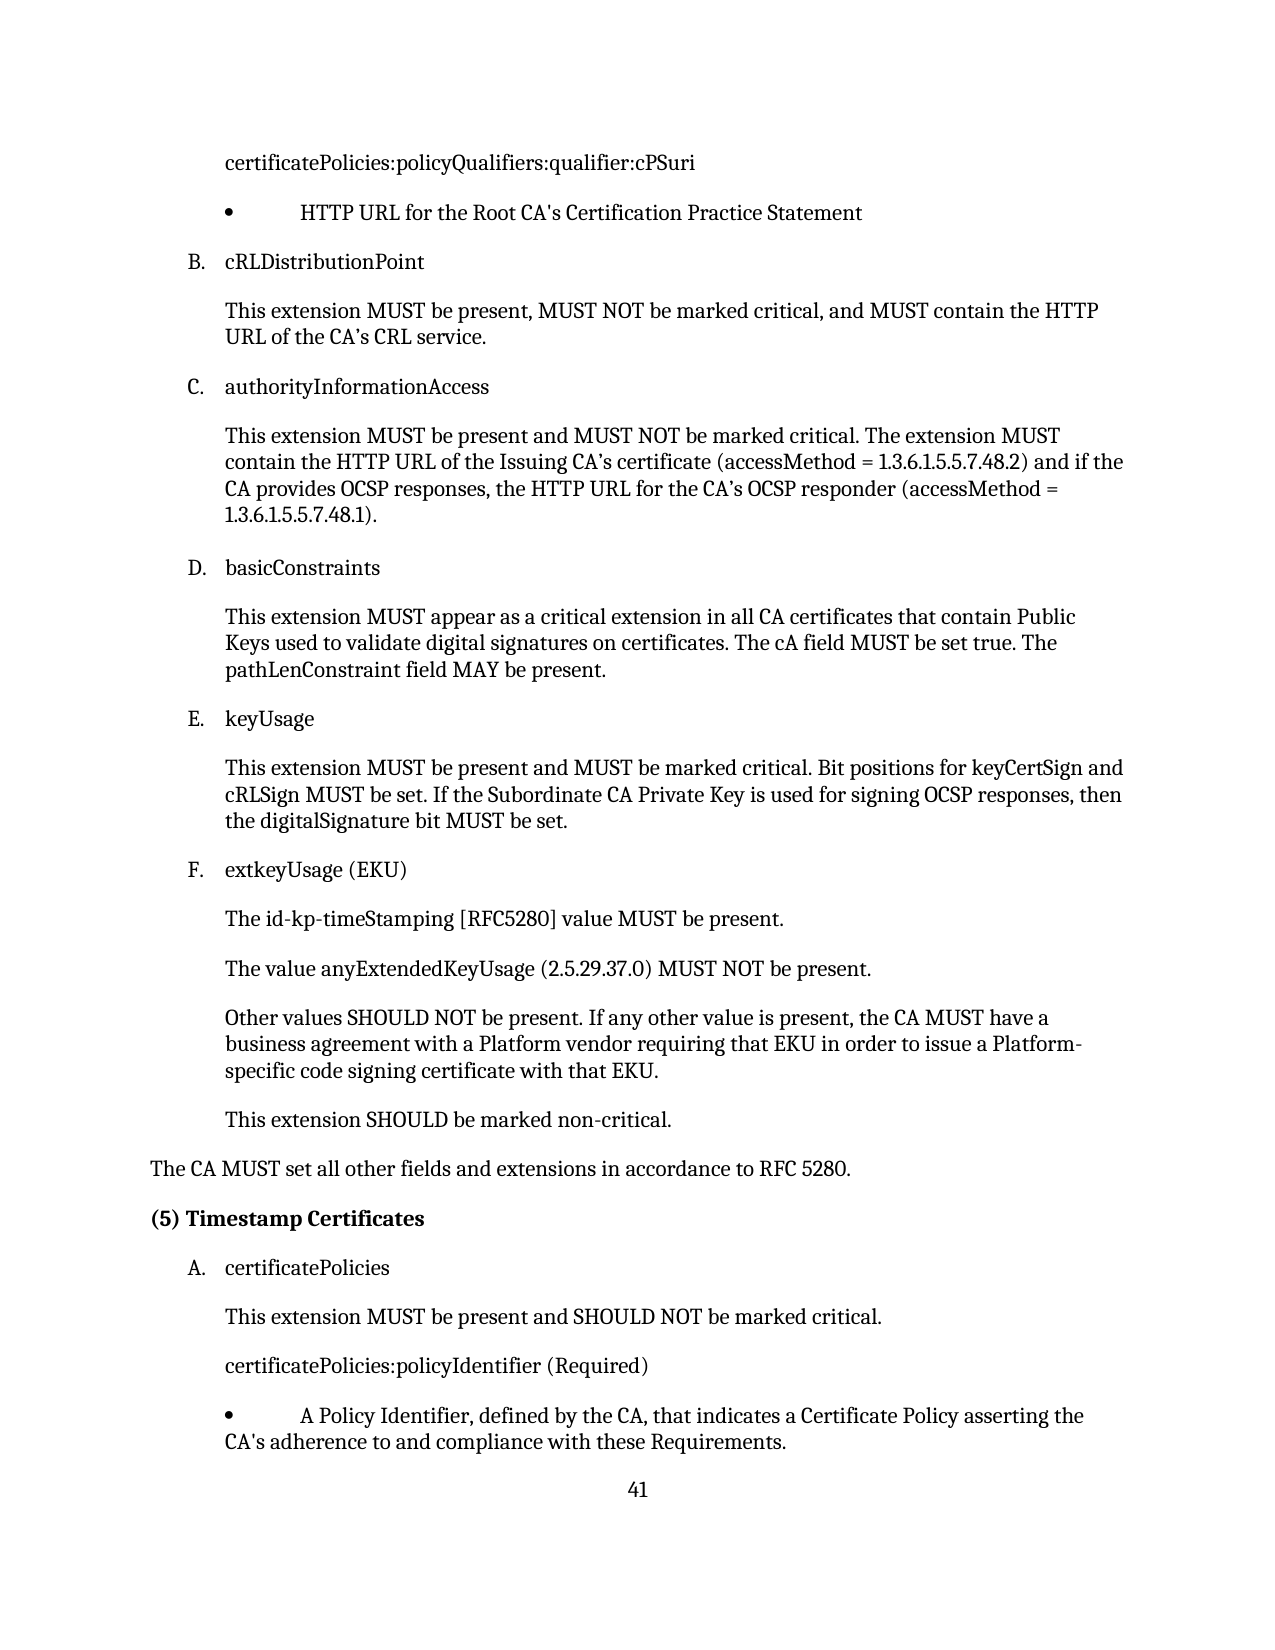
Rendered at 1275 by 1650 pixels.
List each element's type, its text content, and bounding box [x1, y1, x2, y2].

list This extension MUST be present and MUST NOT be marked critical. The extension MUST contain the HTTP URL of the Issuing CA’s certificate (accessMethod = 1.3.6.1.5.5.7.48.2) and if the CA provides OCSP responses, the HTTP URL for the CA’s OCSP responder (accessMethod = 1.3.6.1.5.5.7.48.1). [225, 423, 1125, 554]
text The CA MUST set all other fields and extensions in accordance to RFC 5280. [150, 1156, 1125, 1182]
text Other values SHOULD NOT be present. If any other value is present, the CA MUST have a business agreement with a Platform vendor requiring that EKU in order to issue a Platform-specific code signing certificate with that EKU. [225, 1005, 1125, 1084]
text This extension MUST appear as a critical extension in all CA certificates that contain Public Keys used to validate digital signatures on certificates. The cA field MUST be set true. The pathLenConstraint field MAY be present. [225, 604, 1125, 683]
text certificatePolicies:policyQualifiers:qualifier:cPSuri [225, 150, 1125, 176]
list HTTP URL for the Root CA's Certification Practice Statement [225, 199, 1125, 226]
text certificatePolicies:policyIdentifier (Required) [225, 1353, 1125, 1379]
text This extension MUST be present and MUST be marked critical. Bit positions for keyCertSign and cRLSign MUST be set. If the Subordinate CA Private Key is used for signing OCSP responses, then the digitalSignature bit MUST be set. [225, 755, 1125, 834]
list cRLDistributionPoint [187, 248, 1125, 275]
list keyUsage [187, 706, 1125, 732]
text This extension SHOULD be marked non-critical. [225, 1107, 1125, 1133]
list extkeyUsage (EKU) [187, 857, 1125, 883]
text This extension MUST be present and SHOULD NOT be marked critical. [225, 1304, 1125, 1330]
text (5) Timestamp Certificates [150, 1205, 1125, 1232]
list A Policy Identifier, defined by the CA, that indicates a Certificate Policy asserting the CA's adherence to and compliance with these Requirements. [225, 1402, 1125, 1455]
text The value anyExtendedKeyUsage (2.5.29.37.0) MUST NOT be present. [225, 956, 1125, 982]
list basicConstraints [187, 554, 1125, 581]
text The id-kp-timeStamping [RFC5280] value MUST be present. [225, 906, 1125, 933]
list authorityInformationAccess [187, 373, 1125, 400]
list certificatePolicies [187, 1254, 1125, 1281]
text This extension MUST be present, MUST NOT be marked critical, and MUST contain the HTTP URL of the CA’s CRL service. [225, 298, 1125, 351]
